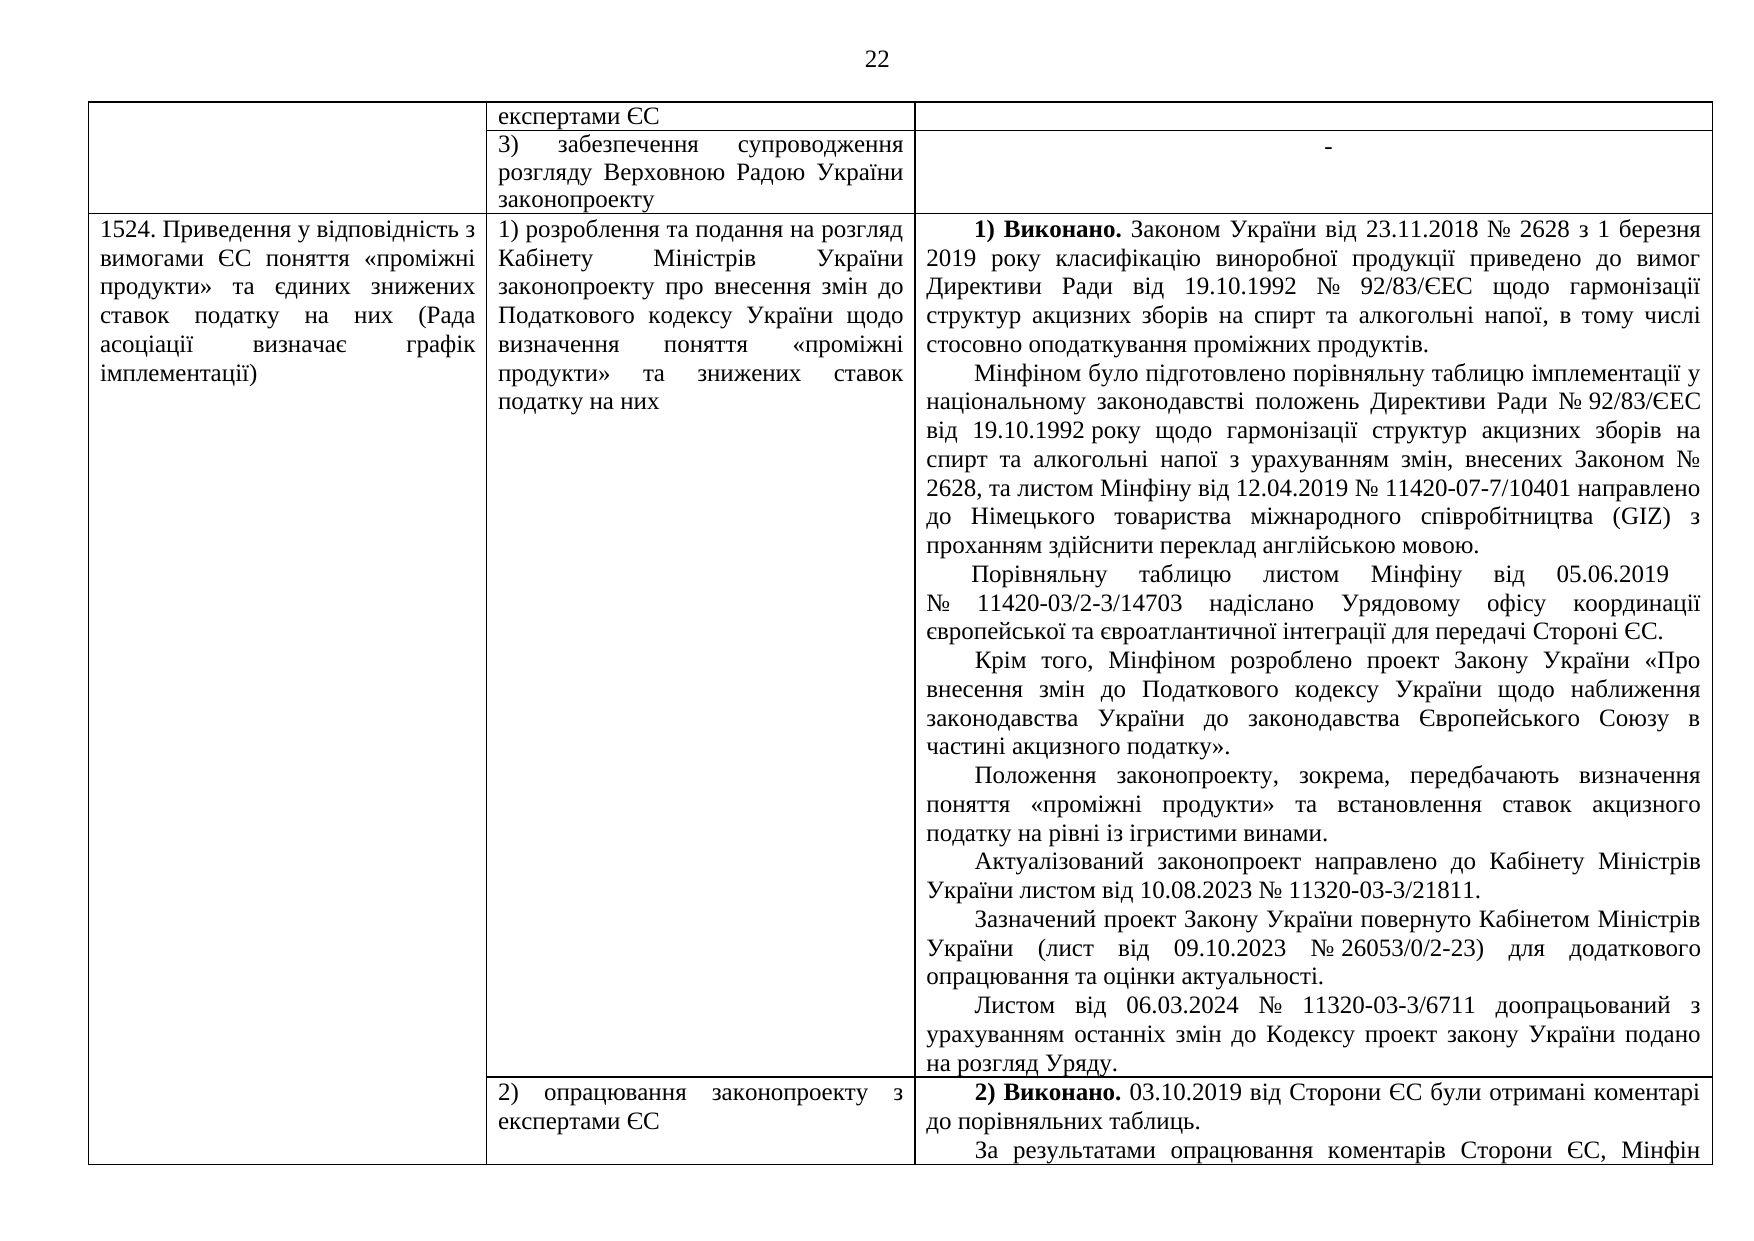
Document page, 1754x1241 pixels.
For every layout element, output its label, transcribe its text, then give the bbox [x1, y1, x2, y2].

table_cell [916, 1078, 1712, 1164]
table_cell 1524. Приведення у відповідність з вимогами ЄС поняття «проміжні продукти» та єдиних знижених ставок податку на них (Рада асоціації визначає графік імплементації) [89, 214, 486, 1164]
table_cell - [916, 103, 1712, 130]
table_cell - [916, 131, 1712, 213]
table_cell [487, 1078, 914, 1164]
table_cell 1) розроблення та подання на розгляд Кабінету Міністрів України законопроекту про внесення змін до Податкового кодексу України щодо визначення поняття «проміжні продукти» та знижених ставок податку на них [487, 214, 914, 1076]
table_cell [487, 103, 914, 130]
table_cell 3) забезпечення супроводження розгляду Верховною Радою України законопроекту [487, 131, 914, 213]
table_cell 1) Виконано. Законом України від 23.11.2018 № 2628 з 1 березня 2019 року класифікацію виноробної продукції приведено до вимог Директиви Ради від 19.10.1992 № 92/83/ЄЕС щодо гармонізації структур акцизних зборів на спирт та алкогольні напої, в тому числі стосовно оподаткування проміжних продуктів. Мінфіном було підготовлено порівняльну таблицю імплементації у національному законодавстві положень Директиви Ради № 92/83/ЄЕС від 19.10.1992 року щодо гармонізації структур акцизних зборів на спирт та алкогольні напої з урахуванням змін, внесених Законом № 2628, та листом Мінфіну від 12.04.2019 № 11420-07-7/10401 направлено до Німецького товариства міжнародного співробітництва (GIZ) з проханням здійснити переклад англійською мовою. Порівняльну таблицю листом Мінфіну від 05.06.2019 № 11420-03/2-3/14703 надіслано Урядовому офісу координації європейської та євроатлантичної інтеграції для передачі Стороні ЄС. Крім того, Мінфіном розроблено проект Закону України «Про внесення змін до Податкового кодексу України щодо наближення законодавства України до законодавства Європейського Союзу в частині акцизного податку». Положення законопроекту, зокрема, передбачають визначення поняття «проміжні продукти» та встановлення ставок акцизного податку на рівні із ігристими винами. Актуалізований законопроект направлено до Кабінету Міністрів України листом від 10.08.2023 № 11320-03-3/21811. Зазначений проект Закону України повернуто Кабінетом Міністрів України (лист від 09.10.2023 № 26053/0/2-23) для додаткового опрацювання та оцінки актуальності. Листом від 06.03.2024 № 11320-03-3/6711 доопрацьований з урахуванням останніх змін до Кодексу проект закону України подано на розгляд Уряду. [916, 214, 1712, 1076]
